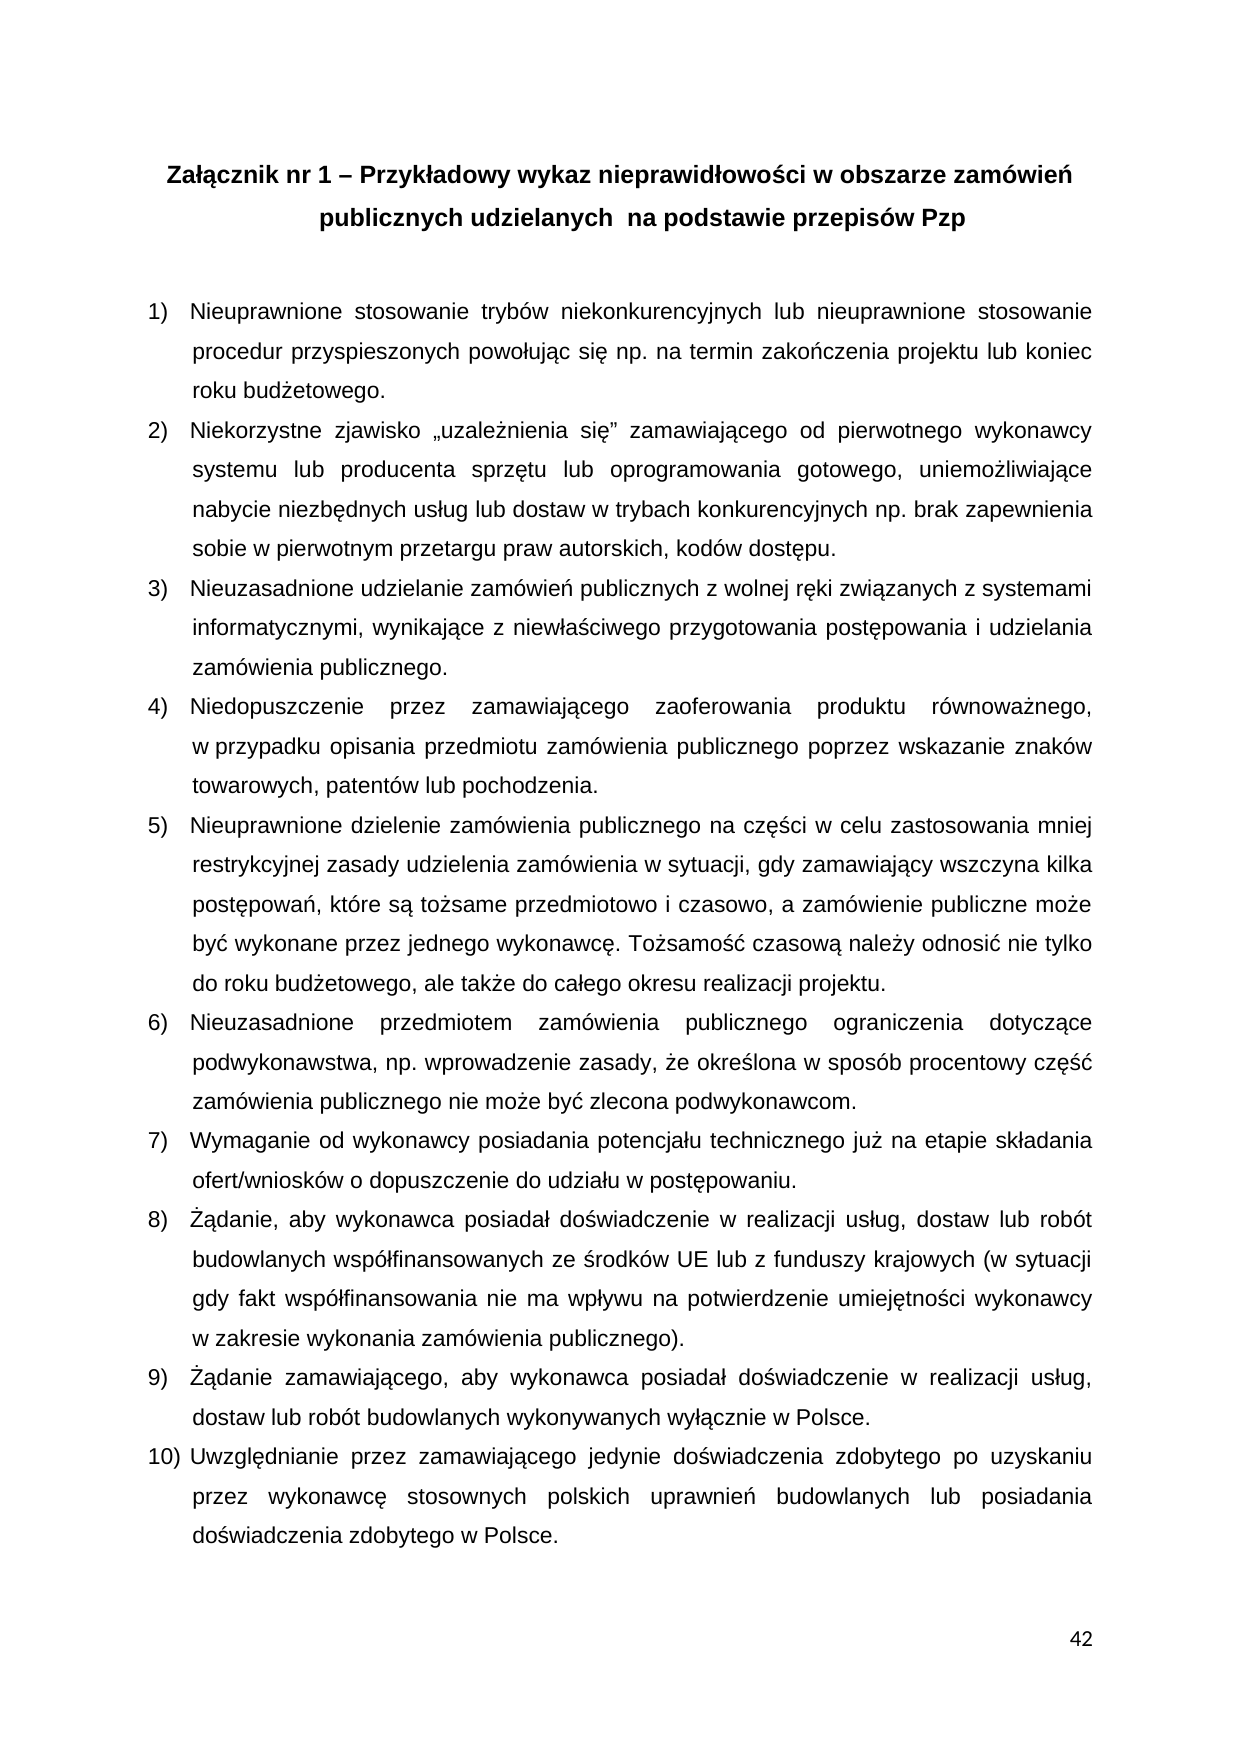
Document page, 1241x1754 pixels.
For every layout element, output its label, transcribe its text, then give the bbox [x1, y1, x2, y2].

list Żądanie, aby wykonawca posiadał doświadczenie w realizacji usług, dostaw lub robót budowlanych współfinansowanych ze środków UE lub z funduszy krajowych (w sytuacji gdy fakt współfinansowania nie ma wpływu na potwierdzenie umiejętności wykonawcy w zakresie wykonania zamówienia publicznego). [148, 1206, 1093, 1351]
text Załącznik nr 1 – Przykładowy wykaz nieprawidłowości w obszarze zamówień publicznych udzielanych na podstawie przepisów Pzp [148, 160, 1093, 232]
list Nieuprawnione dzielenie zamówienia publicznego na części w celu zastosowania mniej restrykcyjnej zasady udzielenia zamówienia w sytuacji, gdy zamawiający wszczyna kilka postępowań, które są tożsame przedmiotowo i czasowo, a zamówienie publiczne może być wykonane przez jednego wykonawcę. Tożsamość czasową należy odnosić nie tylko do roku budżetowego, ale także do całego okresu realizacji projektu. [148, 812, 1093, 996]
list Nieuprawnione stosowanie trybów niekonkurencyjnych lub nieuprawnione stosowanie procedur przyspieszonych powołując się np. na termin zakończenia projektu lub koniec roku budżetowego. [148, 298, 1093, 404]
list Uwzględnianie przez zamawiającego jedynie doświadczenia zdobytego po uzyskaniu przez wykonawcę stosownych polskich uprawnień budowlanych lub posiadania doświadczenia zdobytego w Polsce. [148, 1443, 1093, 1548]
list Nieuzasadnione udzielanie zamówień publicznych z wolnej ręki związanych z systemami informatycznymi, wynikające z niewłaściwego przygotowania postępowania i udzielania zamówienia publicznego. [148, 575, 1093, 680]
list Niedopuszczenie przez zamawiającego zaoferowania produktu równoważnego, w przypadku opisania przedmiotu zamówienia publicznego poprzez wskazanie znaków towarowych, patentów lub pochodzenia. [148, 693, 1093, 798]
list Żądanie zamawiającego, aby wykonawca posiadał doświadczenie w realizacji usług, dostaw lub robót budowlanych wykonywanych wyłącznie w Polsce. [148, 1364, 1093, 1430]
list Niekorzystne zjawisko „uzależnienia się” zamawiającego od pierwotnego wykonawcy systemu lub producenta sprzętu lub oprogramowania gotowego, uniemożliwiające nabycie niezbędnych usług lub dostaw w trybach konkurencyjnych np. brak zapewnienia sobie w pierwotnym przetargu praw autorskich, kodów dostępu. [148, 417, 1093, 562]
list Wymaganie od wykonawcy posiadania potencjału technicznego już na etapie składania ofert/wniosków o dopuszczenie do udziału w postępowaniu. [148, 1127, 1093, 1193]
list Nieuzasadnione przedmiotem zamówienia publicznego ograniczenia dotyczące podwykonawstwa, np. wprowadzenie zasady, że określona w sposób procentowy część zamówienia publicznego nie może być zlecona podwykonawcom. [148, 1009, 1093, 1114]
